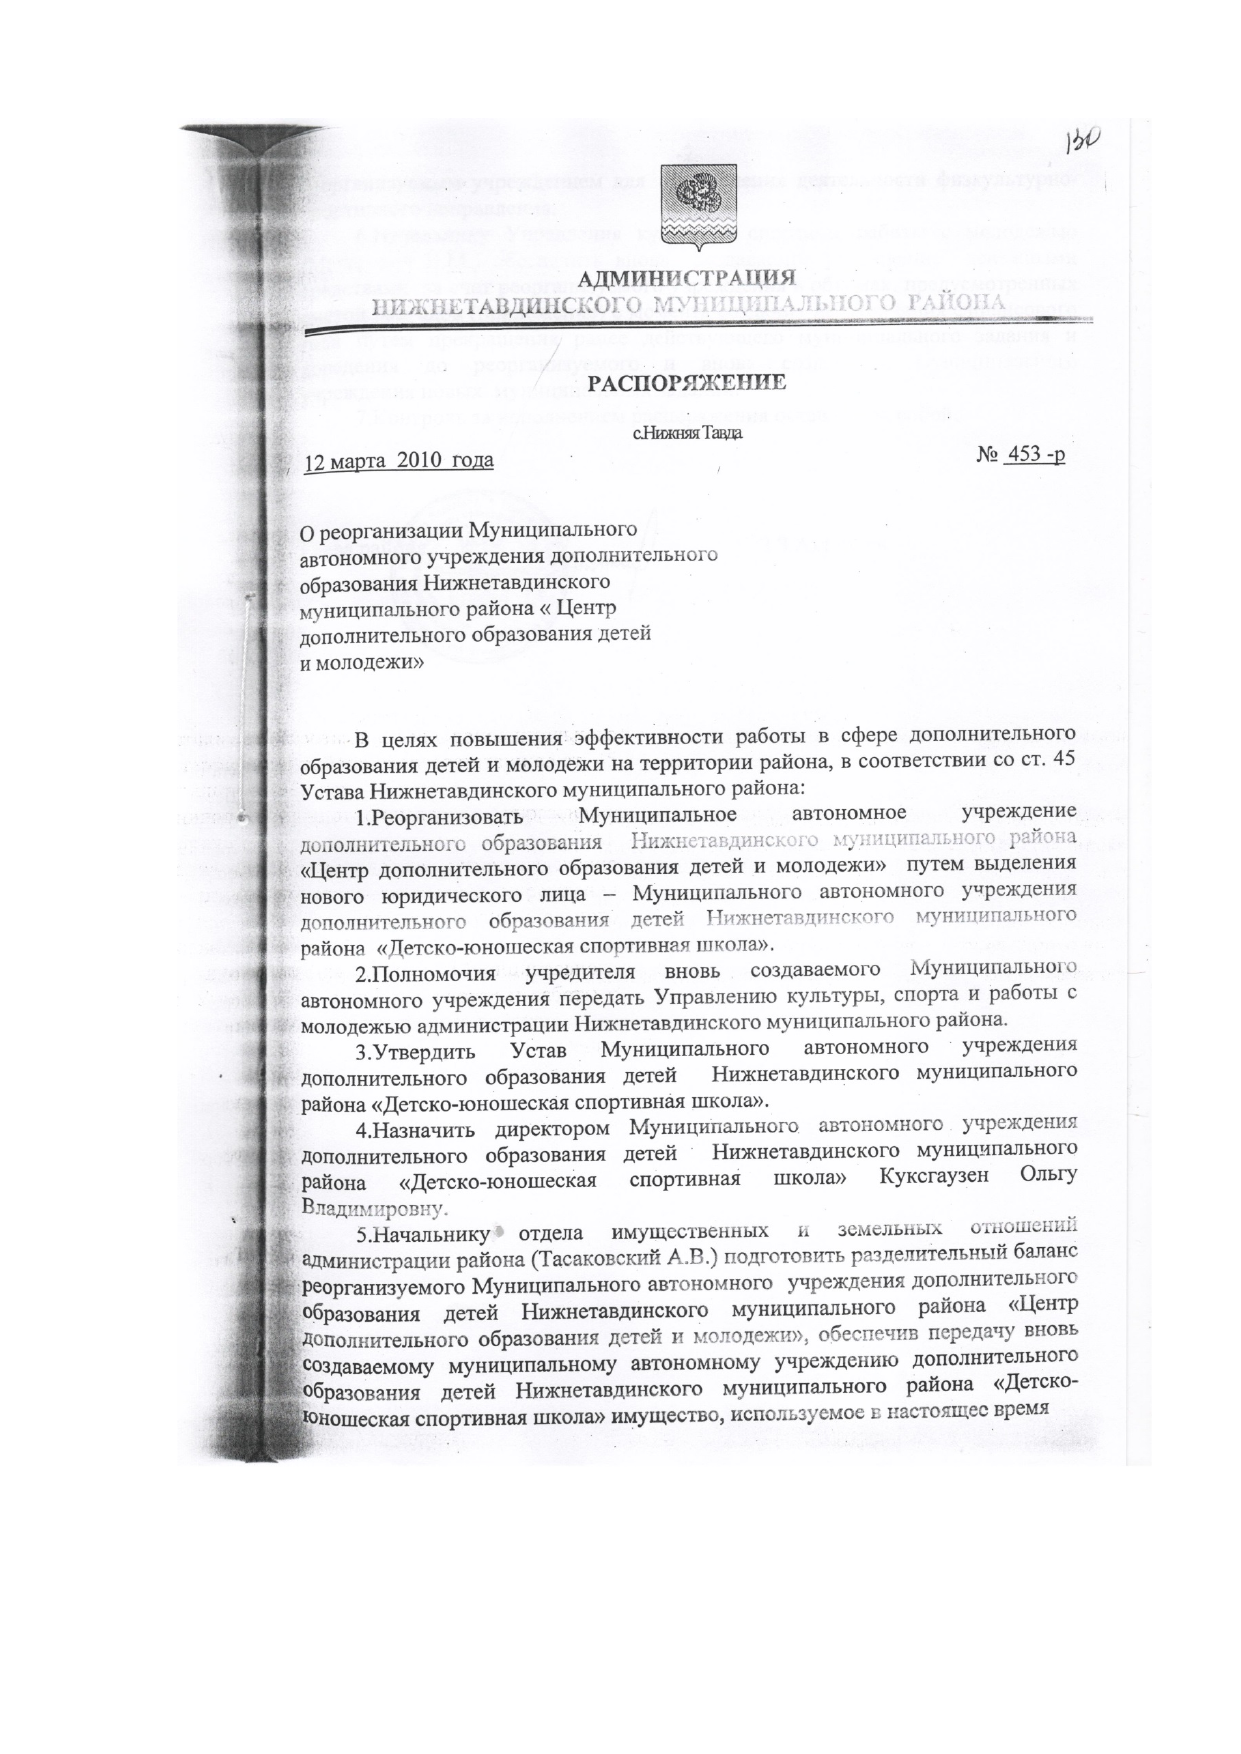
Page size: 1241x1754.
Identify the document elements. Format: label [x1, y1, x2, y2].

picture [177, 118, 1152, 1479]
